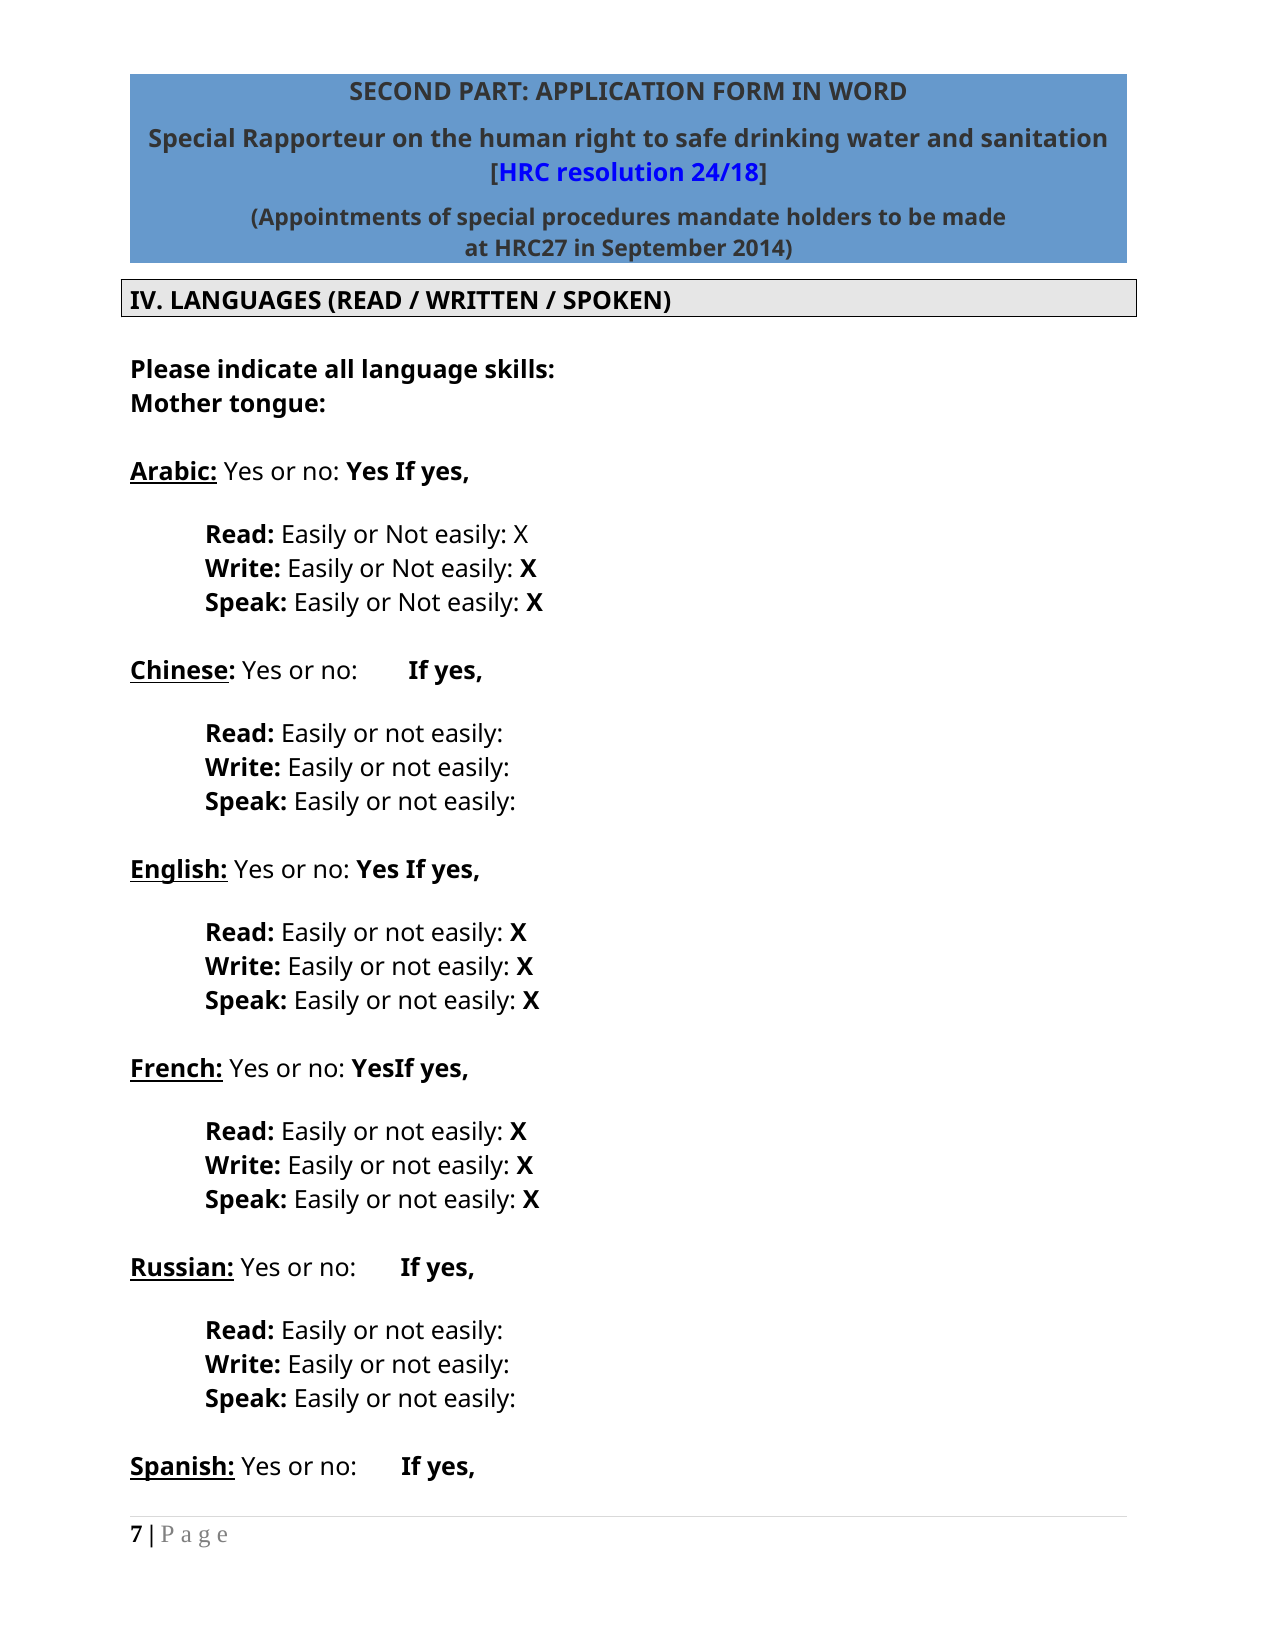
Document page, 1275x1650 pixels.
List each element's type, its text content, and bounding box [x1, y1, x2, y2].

text Read: Easily or Not easily: X Write: Easily or Not easily: X Speak: Easily or Not easily: X [205, 516, 1127, 619]
text Read: Easily or not easily: X Write: Easily or not easily: X Speak: Easily or not easily: X [205, 1114, 1127, 1216]
text Read: Easily or not easily: X Write: Easily or not easily: X Speak: Easily or not easily: X [205, 914, 1127, 1017]
text Read: Easily or not easily: Write: Easily or not easily: Speak: Easily or not easily: [205, 716, 1127, 818]
text IV. LANGUAGES (READ / WRITTEN / SPOKEN) [122, 280, 1136, 316]
text Please indicate all language skills: [130, 351, 1127, 386]
text Arabic: Yes or no: Yes If yes, [130, 454, 1127, 516]
text Spanish: Yes or no: If yes, [130, 1449, 1127, 1512]
text French: Yes or no: YesIf yes, [130, 1051, 1127, 1114]
text English: Yes or no: Yes If yes, [130, 852, 1127, 914]
text Chinese: Yes or no: If yes, [130, 653, 1127, 716]
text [205, 1313, 1127, 1415]
text Mother tongue: [130, 386, 1127, 419]
text Russian: Yes or no: If yes, [130, 1216, 1127, 1313]
